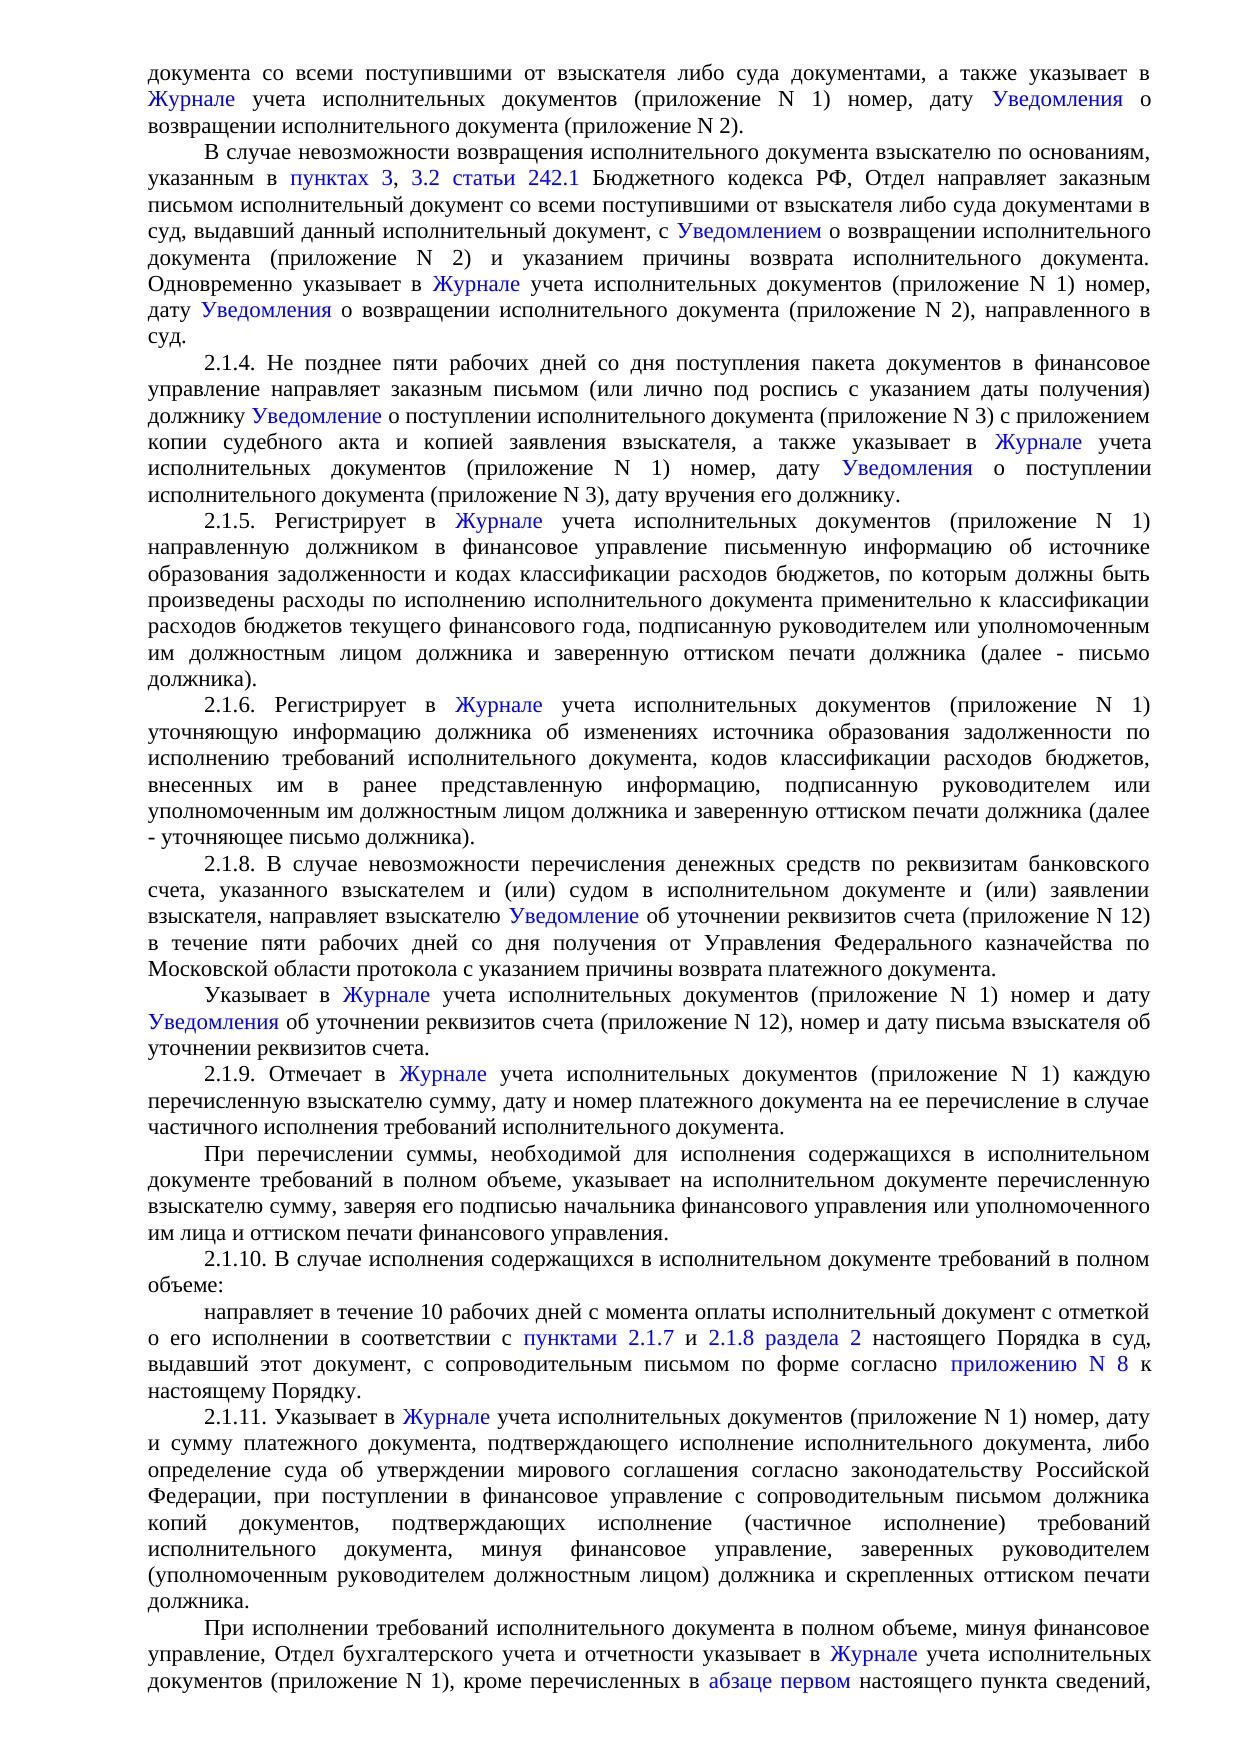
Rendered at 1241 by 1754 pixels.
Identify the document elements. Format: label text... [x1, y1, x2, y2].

text 2.1.8. В случае невозможности перечисления денежных средств по реквизитам банковского счета, указанного взыскателем и (или) судом в исполнительном документе и (или) заявлении взыскателя, направляет взыскателю Уведомление об уточнении реквизитов счета (приложение N 12) в течение пяти рабочих дней со дня получения от Управления Федерального казначейства по Московской области протокола с указанием причины возврата платежного документа. [148, 850, 1152, 981]
text направляет в течение 10 рабочих дней с момента оплаты исполнительный документ с отметкой о его исполнении в соответствии с пунктами 2.1.7 и 2.1.8 раздела 2 настоящего Порядка в суд, выдавший этот документ, с сопроводительным письмом по форме согласно приложению N 8 к настоящему Порядку. [148, 1298, 1152, 1403]
text 2.1.5. Регистрирует в Журнале учета исполнительных документов (приложение N 1) направленную должником в финансовое управление письменную информацию об источнике образования задолженности и кодах классификации расходов бюджетов, по которым должны быть произведены расходы по исполнению исполнительного документа применительно к классификации расходов бюджетов текущего финансового года, подписанную руководителем или уполномоченным им должностным лицом должника и заверенную оттиском печати должника (далее - письмо должника). [148, 507, 1152, 692]
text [148, 1614, 1152, 1693]
text При перечислении суммы, необходимой для исполнения содержащихся в исполнительном документе требований в полном объеме, указывает на исполнительном документе перечисленную взыскателю сумму, заверяя его подписью начальника финансового управления или уполномоченного им лица и оттиском печати финансового управления. [148, 1139, 1152, 1245]
text 2.1.9. Отмечает в Журнале учета исполнительных документов (приложение N 1) каждую перечисленную взыскателю сумму, дату и номер платежного документа на ее перечисление в случае частичного исполнения требований исполнительного документа. [148, 1061, 1152, 1139]
text 2.1.6. Регистрирует в Журнале учета исполнительных документов (приложение N 1) уточняющую информацию должника об изменениях источника образования задолженности по исполнению требований исполнительного документа, кодов классификации расходов бюджетов, внесенных им в ранее представленную информацию, подписанную руководителем или уполномоченным им должностным лицом должника и заверенную оттиском печати должника (далее - уточняющее письмо должника). [148, 692, 1152, 850]
text Указывает в Журнале учета исполнительных документов (приложение N 1) номер и дату Уведомления об уточнении реквизитов счета (приложение N 12), номер и дату письма взыскателя об уточнении реквизитов счета. [148, 981, 1152, 1061]
text В случае невозможности возвращения исполнительного документа взыскателю по основаниям, указанным в пунктах 3, 3.2 статьи 242.1 Бюджетного кодекса РФ, Отдел направляет заказным письмом исполнительный документ со всеми поступившими от взыскателя либо суда документами в суд, выдавший данный исполнительный документ, с Уведомлением о возвращении исполнительного документа (приложение N 2) и указанием причины возврата исполнительного документа. Одновременно указывает в Журнале учета исполнительных документов (приложение N 1) номер, дату Уведомления о возвращении исполнительного документа (приложение N 2), направленного в суд. [148, 138, 1152, 349]
text 2.1.11. Указывает в Журнале учета исполнительных документов (приложение N 1) номер, дату и сумму платежного документа, подтверждающего исполнение исполнительного документа, либо определение суда об утверждении мирового соглашения согласно законодательству Российской Федерации, при поступлении в финансовое управление с сопроводительным письмом должника копий документов, подтверждающих исполнение (частичное исполнение) требований исполнительного документа, минуя финансовое управление, заверенных руководителем (уполномоченным руководителем должностным лицом) должника и скрепленных оттиском печати должника. [148, 1403, 1152, 1614]
text 2.1.10. В случае исполнения содержащихся в исполнительном документе требований в полном объеме: [148, 1245, 1152, 1298]
text 2.1.4. Не позднее пяти рабочих дней со дня поступления пакета документов в финансовое управление направляет заказным письмом (или лично под роспись с указанием даты получения) должнику Уведомление о поступлении исполнительного документа (приложение N 3) с приложением копии судебного акта и копией заявления взыскателя, а также указывает в Журнале учета исполнительных документов (приложение N 1) номер, дату Уведомления о поступлении исполнительного документа (приложение N 3), дату вручения его должнику. [148, 349, 1152, 507]
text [148, 59, 1152, 138]
